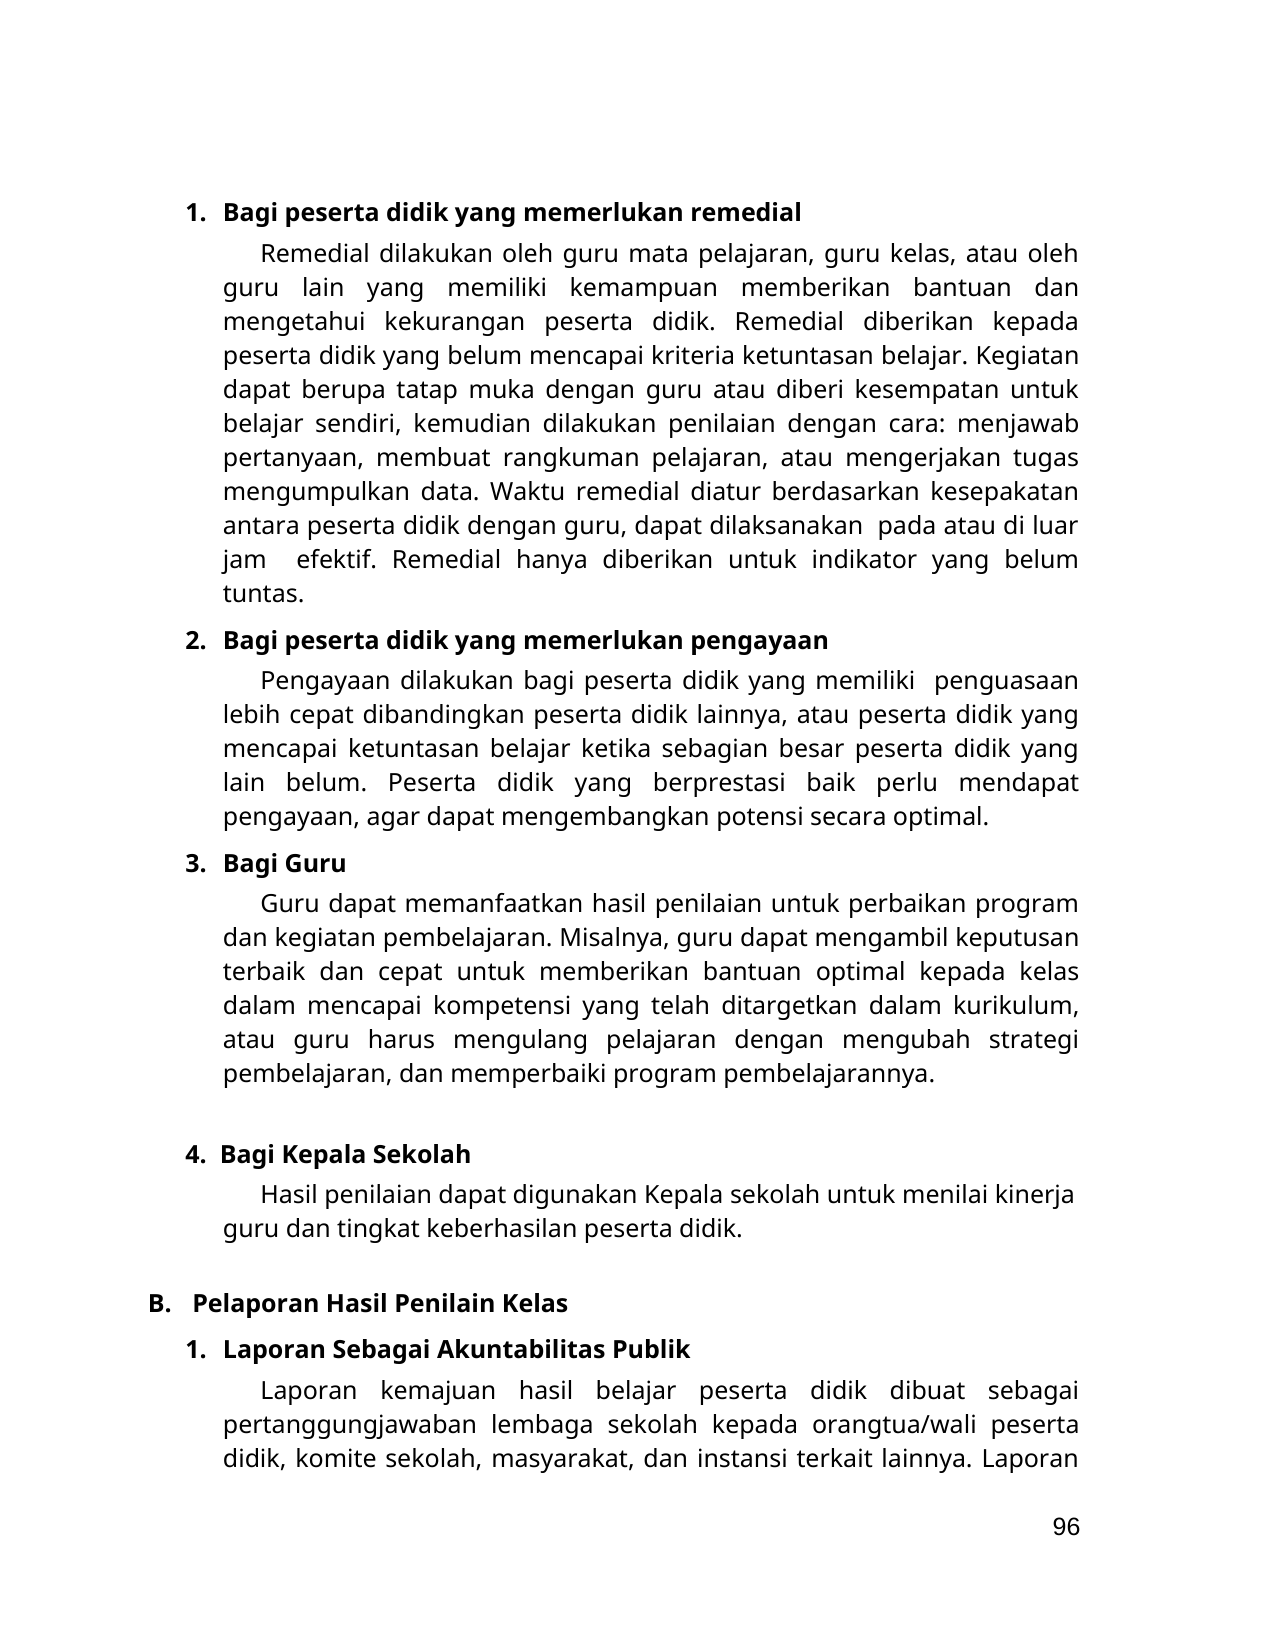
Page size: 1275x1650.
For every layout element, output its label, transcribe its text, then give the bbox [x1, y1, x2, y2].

text Hasil penilaian dapat digunakan Kepala sekolah untuk menilai kinerja guru dan tingkat keberhasilan peserta didik. [223, 1177, 1080, 1245]
text Remedial dilakukan oleh guru mata pelajaran, guru kelas, atau oleh guru lain yang memiliki kemampuan memberikan bantuan dan mengetahui kekurangan peserta didik. Remedial diberikan kepada peserta didik yang belum mencapai kriteria ketuntasan belajar. Kegiatan dapat berupa tatap muka dengan guru atau diberi kesempatan untuk belajar sendiri, kemudian dilakukan penilaian dengan cara: menjawab pertanyaan, membuat rangkuman pelajaran, atau mengerjakan tugas mengumpulkan data. Waktu remedial diatur berdasarkan kesepakatan antara peserta didik dengan guru, dapat dilaksanakan pada atau di luar jam efektif. Remedial hanya diberikan untuk indikator yang belum tuntas. [223, 235, 1080, 610]
text 3. Bagi Guru [185, 846, 1080, 879]
text 1. Bagi peserta didik yang memerlukan remedial [185, 195, 1080, 229]
text Guru dapat memanfaatkan hasil penilaian untuk perbaikan program dan kegiatan pembelajaran. Misalnya, guru dapat mengambil keputusan terbaik dan cepat untuk memberikan bantuan optimal kepada kelas dalam mencapai kompetensi yang telah ditargetkan dalam kurikulum, atau guru harus mengulang pelajaran dengan mengubah strategi pembelajaran, dan memperbaiki program pembelajarannya. [223, 886, 1080, 1090]
text 2. Bagi peserta didik yang memerlukan pengayaan [185, 622, 1080, 656]
text 1. Laporan Sebagai Akuntabilitas Publik [185, 1332, 1080, 1366]
text Pengayaan dilakukan bagi peserta didik yang memiliki penguasaan lebih cepat dibandingkan peserta didik lainnya, atau peserta didik yang mencapai ketuntasan belajar ketika sebagian besar peserta didik yang lain belum. Peserta didik yang berprestasi baik perlu mendapat pengayaan, agar dapat mengembangkan potensi secara optimal. [223, 663, 1080, 833]
text 4. Bagi Kepala Sekolah [185, 1137, 1080, 1171]
list Pelaporan Hasil Penilain Kelas [148, 1286, 1080, 1319]
